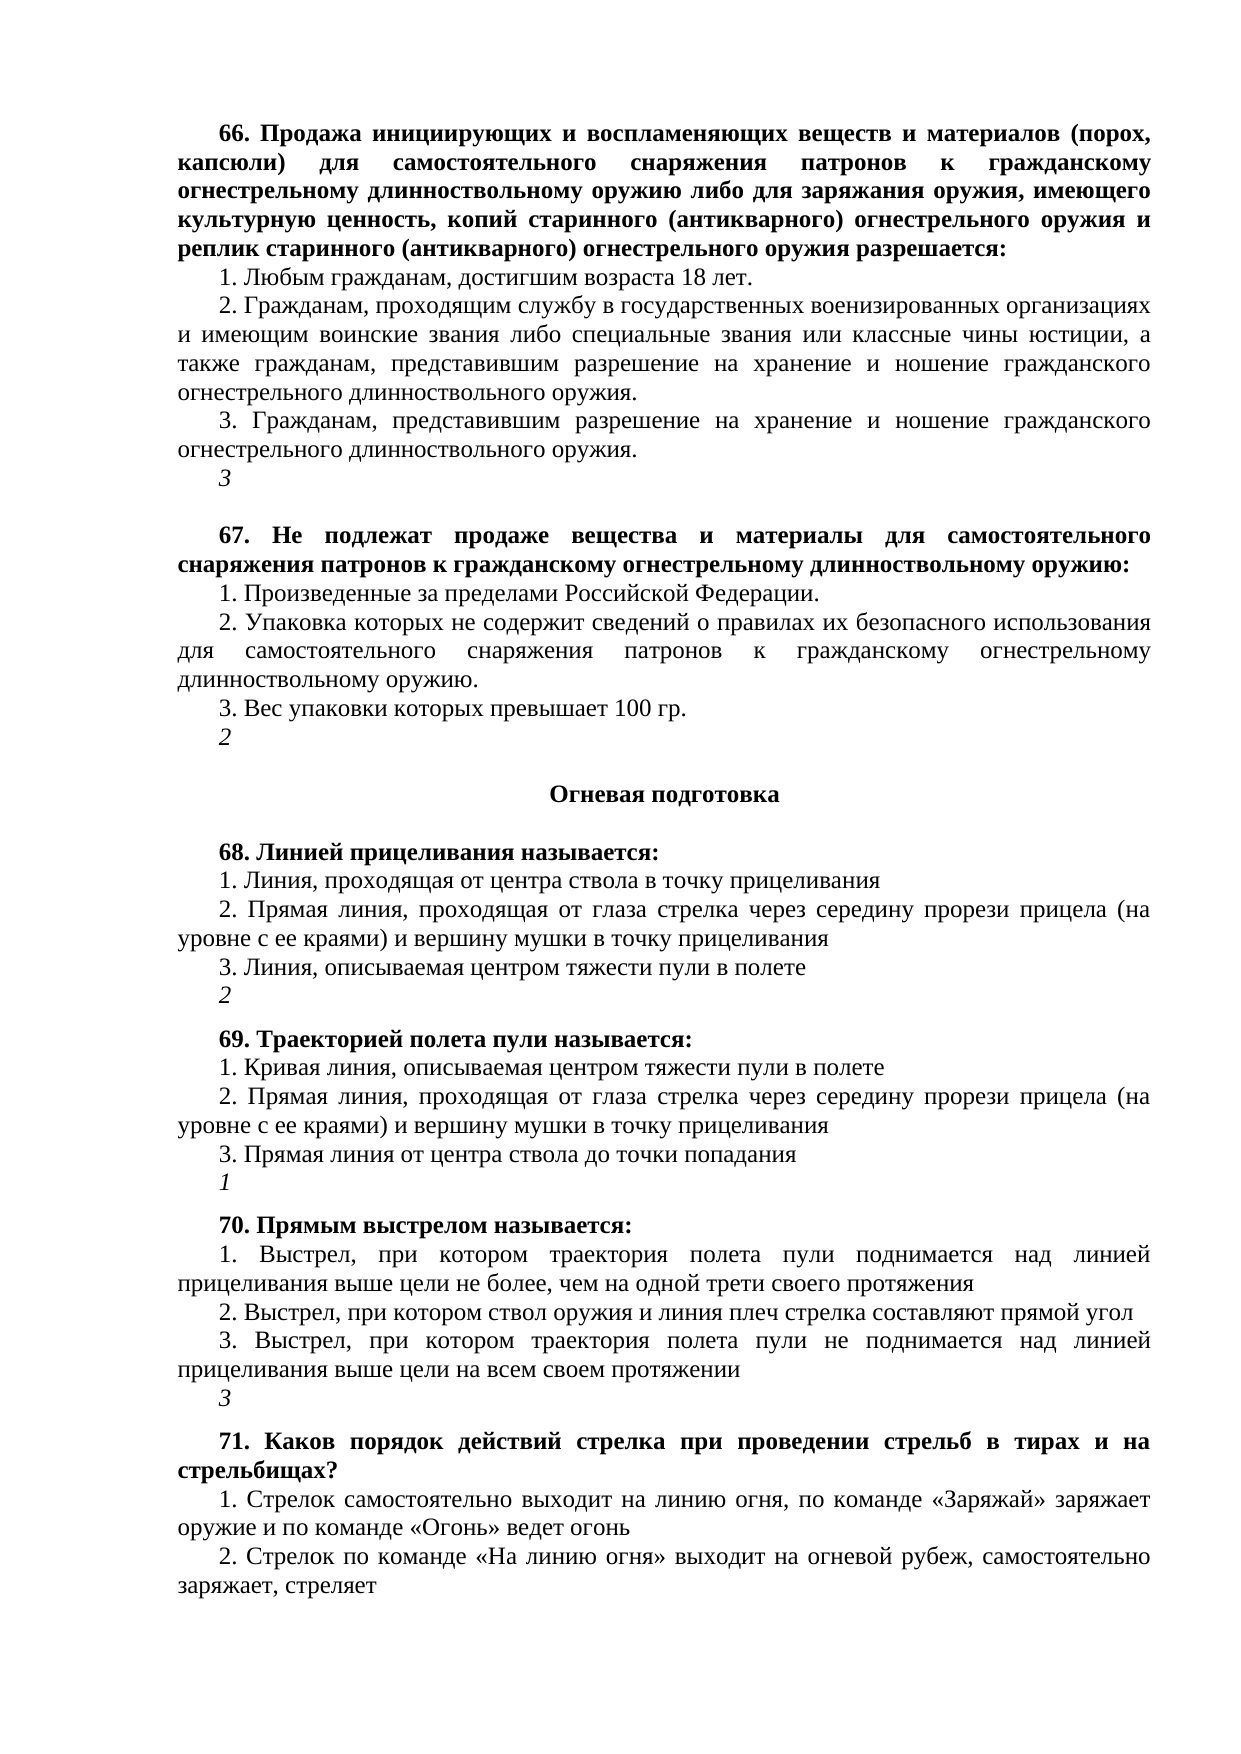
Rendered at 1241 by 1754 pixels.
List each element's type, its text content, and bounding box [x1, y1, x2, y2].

text 2. Упаковка которых не содержит сведений о правилах их безопасного использования для самостоятельного снаряжения патронов к гражданскому огнестрельному длинноствольному оружию. [177, 607, 1152, 693]
text 3. Выстрел, при котором траектория полета пули не поднимается над линией прицеливания выше цели на всем своем протяжении [177, 1326, 1152, 1383]
text 70. Прямым выстрелом называется: [177, 1211, 1152, 1239]
text 1. Кривая линия, описываемая центром тяжести пули в полете [177, 1052, 1152, 1081]
text 2. Прямая линия, проходящая от глаза стрелка через середину прорези прицела (на уровне с ее краями) и вершину мушки в точку прицеливания [177, 894, 1152, 952]
text 1. Выстрел, при котором траектория полета пули поднимается над линией прицеливания выше цели не более, чем на одной трети своего протяжения [177, 1239, 1152, 1297]
text 2. Стрелок по команде «На линию огня» выходит на огневой рубеж, самостоятельно заряжает, стреляет [177, 1541, 1152, 1599]
text 1 [177, 1167, 1152, 1196]
text 2 [177, 981, 1152, 1009]
text 1. Произведенные за пределами Российской Федерации. [177, 578, 1152, 607]
text 3 [177, 1383, 1152, 1412]
text 3 [177, 463, 1152, 492]
text 69. Траекторией полета пули называется: [177, 1024, 1152, 1052]
text 2. Выстрел, при котором ствол оружия и линия плеч стрелка составляют прямой угол [177, 1297, 1152, 1326]
text 1. Любым гражданам, достигшим возраста 18 лет. [177, 262, 1152, 291]
text 3. Линия, описываемая центром тяжести пули в полете [177, 952, 1152, 981]
text 1. Стрелок самостоятельно выходит на линию огня, по команде «Заряжай» заряжает оружие и по команде «Огонь» ведет огонь [177, 1484, 1152, 1541]
text 2. Прямая линия, проходящая от глаза стрелка через середину прорези прицела (на уровне с ее краями) и вершину мушки в точку прицеливания [177, 1081, 1152, 1139]
text 66. Продажа инициирующих и воспламеняющих веществ и материалов (порох, капсюли) для самостоятельного снаряжения патронов к гражданскому огнестрельному длинноствольному оружию либо для заряжания оружия, имеющего культурную ценность, копий старинного (антикварного) огнестрельного оружия и реплик старинного (антикварного) огнестрельного оружия разрешается: [177, 118, 1152, 262]
text 3. Вес упаковки которых превышает 100 гр. [177, 693, 1152, 722]
text 67. Не подлежат продаже вещества и материалы для самостоятельного снаряжения патронов к гражданскому огнестрельному длинноствольному оружию: [177, 521, 1152, 578]
text 71. Каков порядок действий стрелка при проведении стрельб в тирах и на стрельбищах? [177, 1426, 1152, 1484]
text 2. Гражданам, проходящим службу в государственных военизированных организациях и имеющим воинские звания либо специальные звания или классные чины юстиции, а также гражданам, представившим разрешение на хранение и ношение гражданского огнестрельного длинноствольного оружия. [177, 291, 1152, 406]
text 68. Линией прицеливания называется: [177, 837, 1152, 866]
text 3. Гражданам, представившим разрешение на хранение и ношение гражданского огнестрельного длинноствольного оружия. [177, 406, 1152, 463]
text 1. Линия, проходящая от центра ствола в точку прицеливания [177, 866, 1152, 894]
text 3. Прямая линия от центра ствола до точки попадания [177, 1139, 1152, 1167]
text Огневая подготовка [177, 779, 1152, 808]
text 2 [177, 722, 1152, 751]
